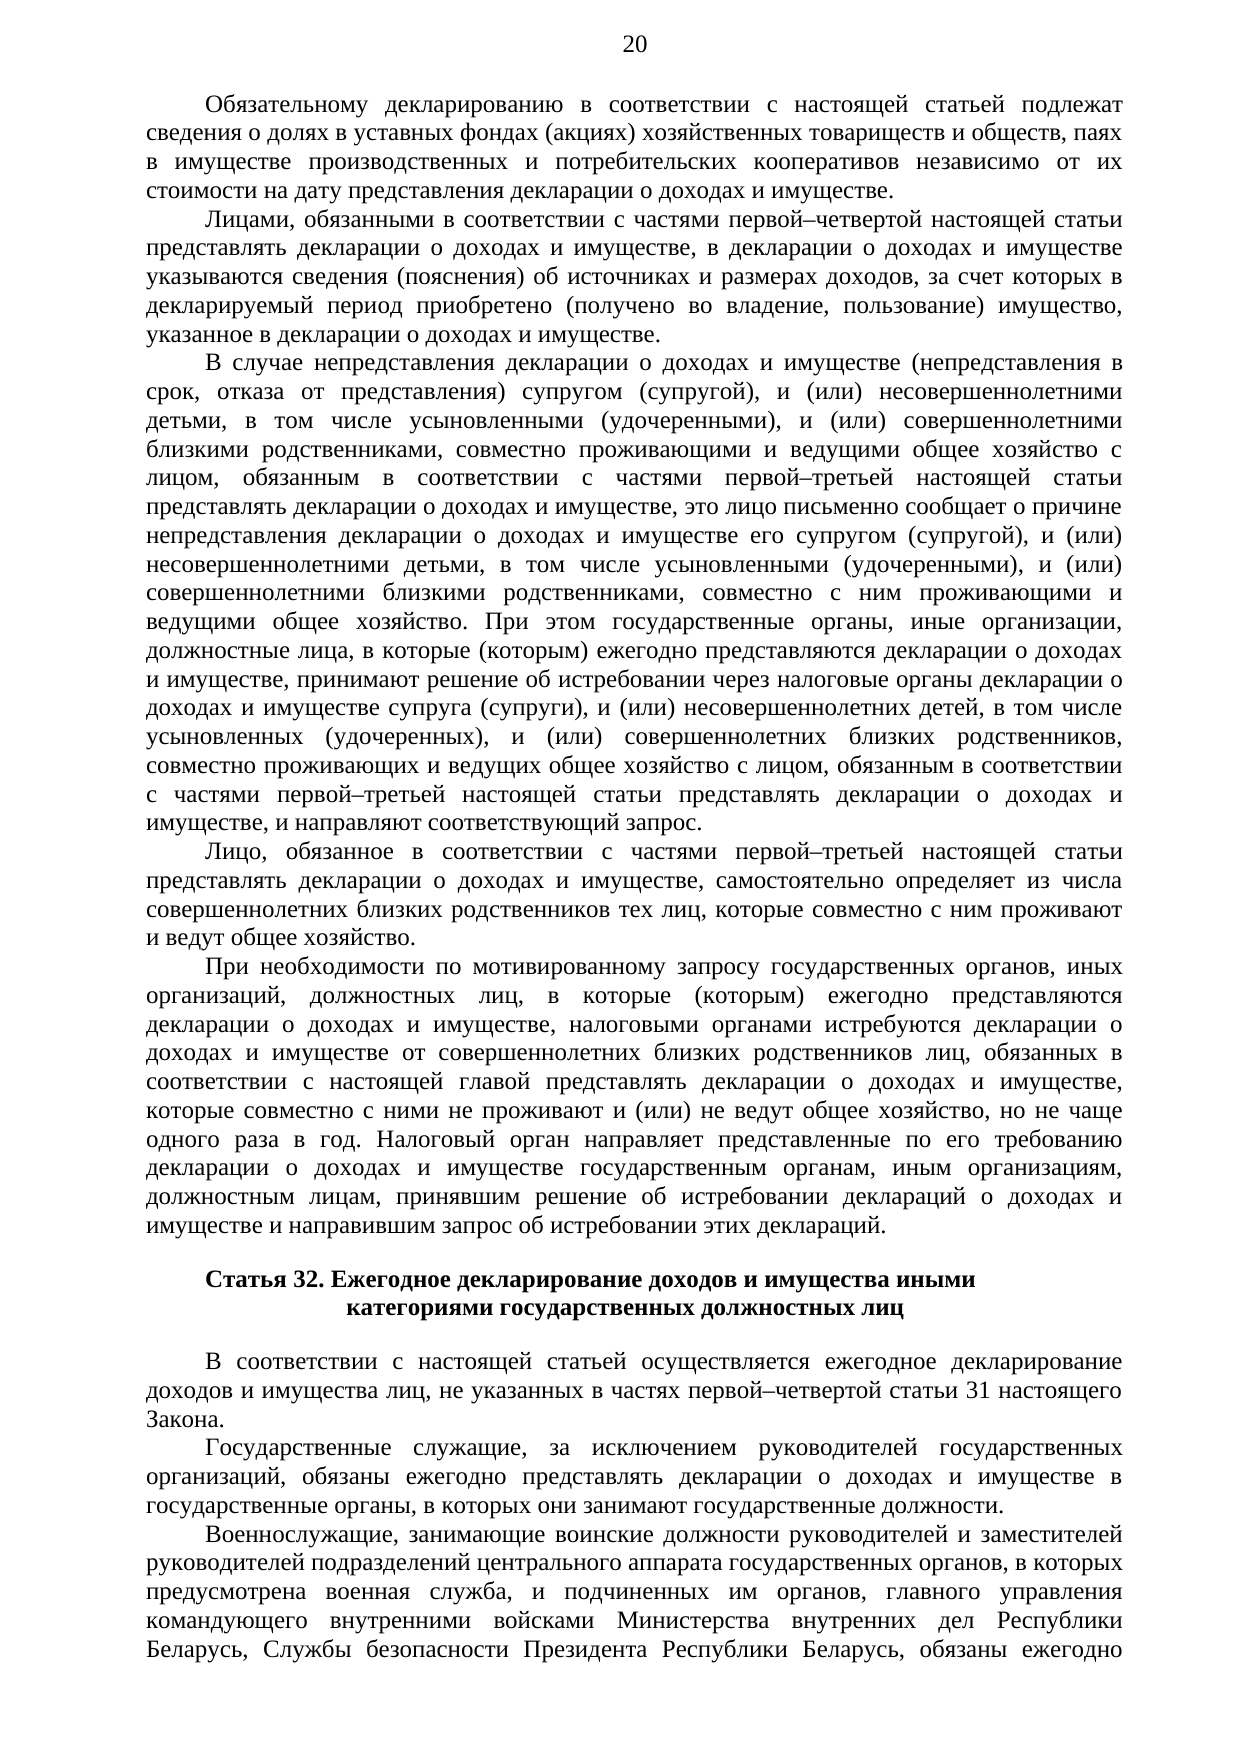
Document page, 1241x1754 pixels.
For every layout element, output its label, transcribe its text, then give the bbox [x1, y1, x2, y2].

text В соответствии с настоящей статьей осуществляется ежегодное декларирование доходов и имущества лиц, не указанных в частях первой–четвертой статьи 31 настоящего Закона. [146, 1346, 1123, 1432]
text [146, 1519, 1123, 1662]
text Обязательному декларированию в соответствии с настоящей статьей подлежат сведения о долях в уставных фондах (акциях) хозяйственных товариществ и обществ, паях в имуществе производственных и потребительских кооперативов независимо от их стоимости на дату представления декларации о доходах и имуществе. [146, 89, 1123, 204]
text Статья 32. Ежегодное декларирование доходов и имущества иными категориями государственных должностных лиц [205, 1264, 1123, 1321]
text Лицо, обязанное в соответствии с частями первой–третьей настоящей статьи представлять декларации о доходах и имуществе, самостоятельно определяет из числа совершеннолетних близких родственников тех лиц, которые совместно с ним проживают и ведут общее хозяйство. [146, 836, 1123, 951]
text При необходимости по мотивированному запросу государственных органов, иных организаций, должностных лиц, в которые (которым) ежегодно представляются декларации о доходах и имуществе, налоговыми органами истребуются декларации о доходах и имуществе от совершеннолетних близких родственников лиц, обязанных в соответствии с настоящей главой представлять декларации о доходах и имуществе, которые совместно с ними не проживают и (или) не ведут общее хозяйство, но не чаще одного раза в год. Налоговый орган направляет представленные по его требованию декларации о доходах и имуществе государственным органам, иным организациям, должностным лицам, принявшим решение об истребовании деклараций о доходах и имуществе и направившим запрос об истребовании этих деклараций. [146, 951, 1123, 1239]
text В случае непредставления декларации о доходах и имуществе (непредставления в срок, отказа от представления) супругом (супругой), и (или) несовершеннолетними детьми, в том числе усыновленными (удочеренными), и (или) совершеннолетними близкими родственниками, совместно проживающими и ведущими общее хозяйство с лицом, обязанным в соответствии с частями первой–третьей настоящей статьи представлять декларации о доходах и имуществе, это лицо письменно сообщает о причине непредставления декларации о доходах и имуществе его супругом (супругой), и (или) несовершеннолетними детьми, в том числе усыновленными (удочеренными), и (или) совершеннолетними близкими родственниками, совместно с ним проживающими и ведущими общее хозяйство. При этом государственные органы, иные организации, должностные лица, в которые (которым) ежегодно представляются декларации о доходах и имуществе, принимают решение об истребовании через налоговые органы декларации о доходах и имуществе супруга (супруги), и (или) несовершеннолетних детей, в том числе усыновленных (удочеренных), и (или) совершеннолетних близких родственников, совместно проживающих и ведущих общее хозяйство с лицом, обязанным в соответствии с частями первой–третьей настоящей статьи представлять декларации о доходах и имуществе, и направляют соответствующий запрос. [146, 347, 1123, 836]
text Лицами, обязанными в соответствии с частями первой–четвертой настоящей статьи представлять декларации о доходах и имуществе, в декларации о доходах и имуществе указываются сведения (пояснения) об источниках и размерах доходов, за счет которых в декларируемый период приобретено (получено во владение, пользование) имущество, указанное в декларации о доходах и имуществе. [146, 204, 1123, 347]
text Государственные служащие, за исключением руководителей государственных организаций, обязаны ежегодно представлять декларации о доходах и имуществе в государственные органы, в которых они занимают государственные должности. [146, 1432, 1123, 1519]
